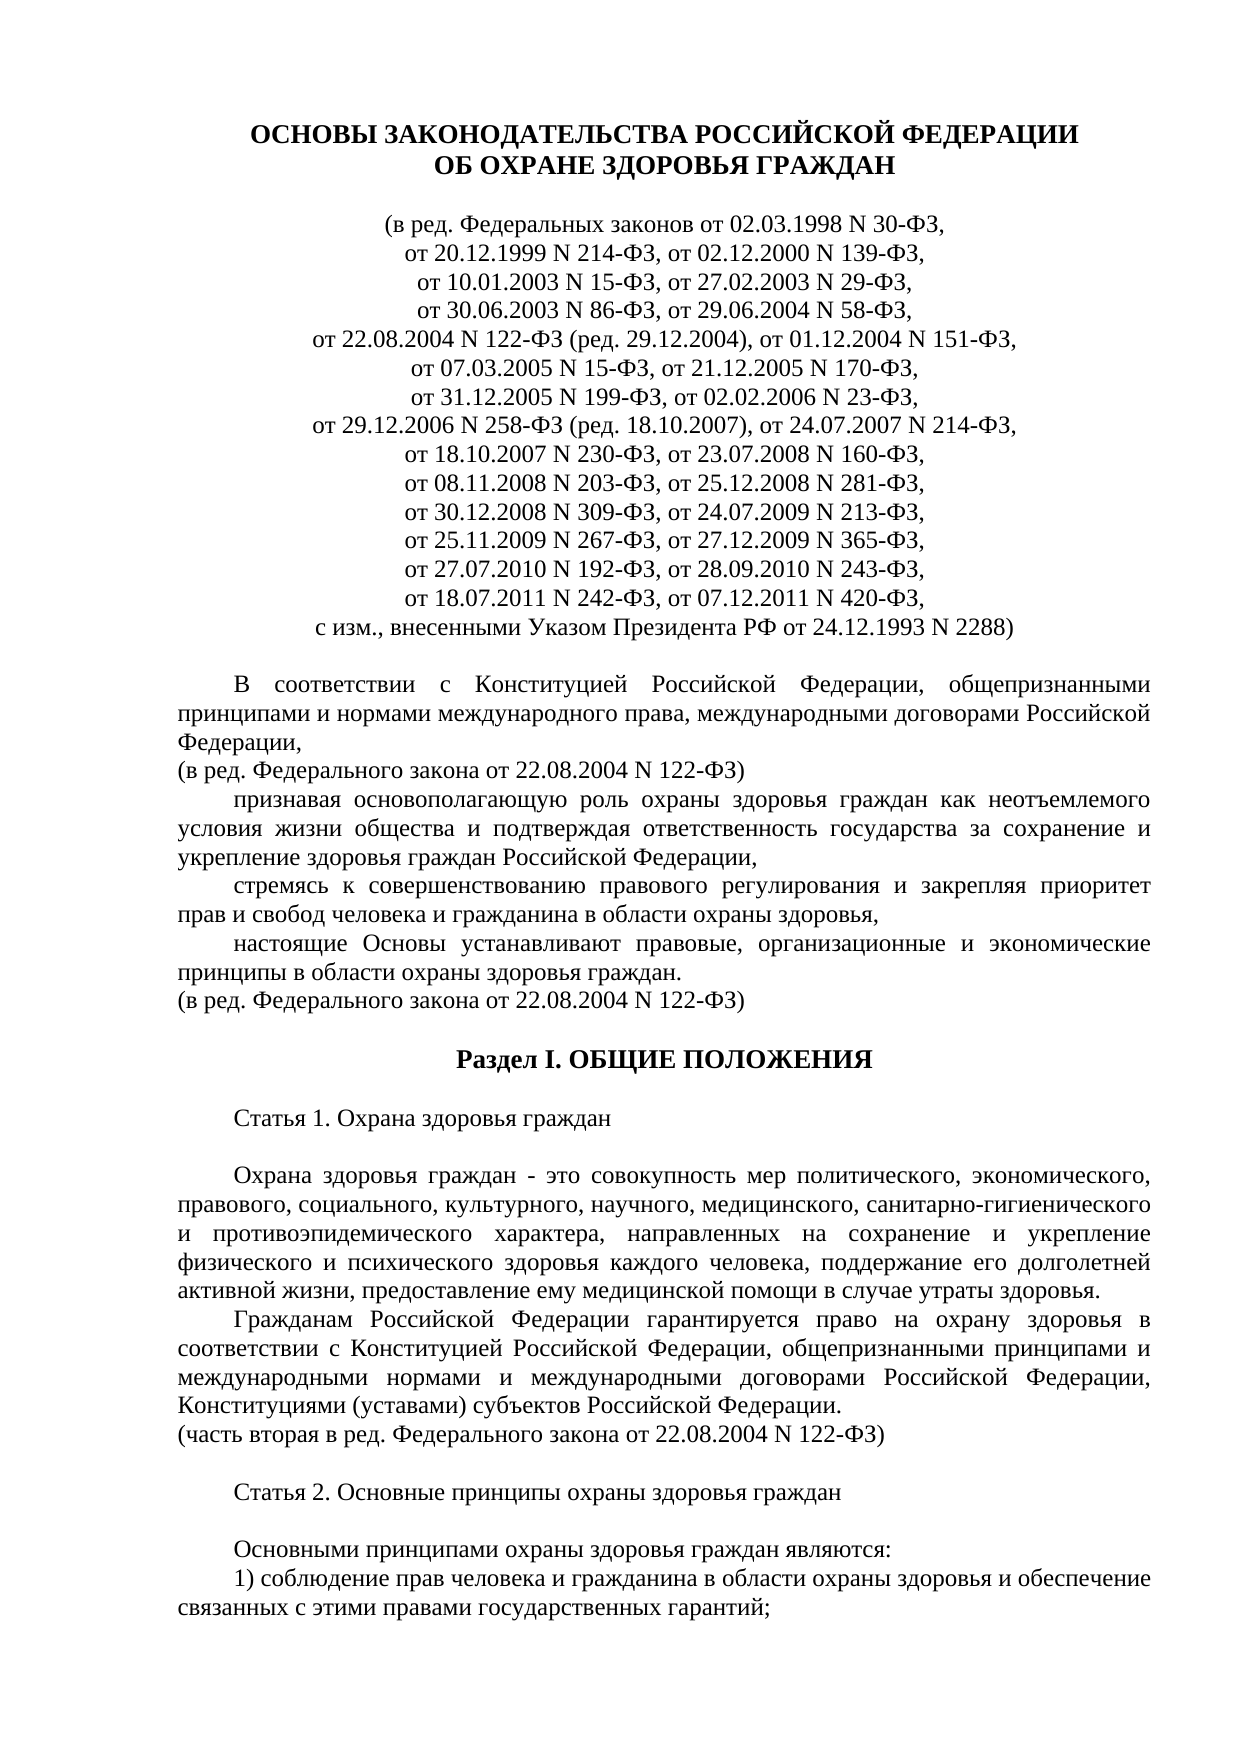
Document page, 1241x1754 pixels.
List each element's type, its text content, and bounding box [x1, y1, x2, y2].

text от 10.01.2003 N 15-ФЗ, от 27.02.2003 N 29-ФЗ, [177, 267, 1152, 295]
text от 27.07.2010 N 192-ФЗ, от 28.09.2010 N 243-ФЗ, [177, 554, 1152, 583]
text признавая основополагающую роль охраны здоровья граждан как неотъемлемого условия жизни общества и подтверждая ответственность государства за сохранение и укрепление здоровья граждан Российской Федерации, [177, 784, 1152, 870]
text Статья 2. Основные принципы охраны здоровья граждан [177, 1477, 1152, 1505]
text от 08.11.2008 N 203-ФЗ, от 25.12.2008 N 281-ФЗ, [177, 468, 1152, 497]
text 1) соблюдение прав человека и гражданина в области охраны здоровья и обеспечение связанных с этими правами государственных гарантий; [177, 1563, 1152, 1620]
text В соответствии с Конституцией Российской Федерации, общепризнанными принципами и нормами международного права, международными договорами Российской Федерации, [177, 669, 1152, 755]
text Статья 1. Охрана здоровья граждан [177, 1103, 1152, 1132]
text от 30.12.2008 N 309-ФЗ, от 24.07.2009 N 213-ФЗ, [177, 497, 1152, 525]
text с изм., внесенными Указом Президента РФ от 24.12.1993 N 2288) [177, 612, 1152, 640]
text (в ред. Федерального закона от 22.08.2004 N 122-ФЗ) [177, 755, 1152, 784]
text от 20.12.1999 N 214-ФЗ, от 02.12.2000 N 139-ФЗ, [177, 238, 1152, 267]
text Раздел I. ОБЩИЕ ПОЛОЖЕНИЯ [177, 1043, 1152, 1074]
text от 07.03.2005 N 15-ФЗ, от 21.12.2005 N 170-ФЗ, [177, 353, 1152, 382]
text стремясь к совершенствованию правового регулирования и закрепляя приоритет прав и свобод человека и гражданина в области охраны здоровья, [177, 870, 1152, 928]
text от 18.10.2007 N 230-ФЗ, от 23.07.2008 N 160-ФЗ, [177, 439, 1152, 468]
text (в ред. Федеральных законов от 02.03.1998 N 30-ФЗ, [177, 209, 1152, 238]
text от 31.12.2005 N 199-ФЗ, от 02.02.2006 N 23-ФЗ, [177, 382, 1152, 410]
text Гражданам Российской Федерации гарантируется право на охрану здоровья в соответствии с Конституцией Российской Федерации, общепризнанными принципами и международными нормами и международными договорами Российской Федерации, Конституциями (уставами) субъектов Российской Федерации. [177, 1304, 1152, 1419]
text от 22.08.2004 N 122-ФЗ (ред. 29.12.2004), от 01.12.2004 N 151-ФЗ, [177, 324, 1152, 353]
text Основными принципами охраны здоровья граждан являются: [177, 1534, 1152, 1563]
text (в ред. Федерального закона от 22.08.2004 N 122-ФЗ) [177, 985, 1152, 1014]
text ОСНОВЫ ЗАКОНОДАТЕЛЬСТВА РОССИЙСКОЙ ФЕДЕРАЦИИ [177, 118, 1152, 149]
text настоящие Основы устанавливают правовые, организационные и экономические принципы в области охраны здоровья граждан. [177, 928, 1152, 985]
text Охрана здоровья граждан - это совокупность мер политического, экономического, правового, социального, культурного, научного, медицинского, санитарно-гигиенического и противоэпидемического характера, направленных на сохранение и укрепление физического и психического здоровья каждого человека, поддержание его долголетней активной жизни, предоставление ему медицинской помощи в случае утраты здоровья. [177, 1160, 1152, 1304]
text от 25.11.2009 N 267-ФЗ, от 27.12.2009 N 365-ФЗ, [177, 525, 1152, 554]
text от 18.07.2011 N 242-ФЗ, от 07.12.2011 N 420-ФЗ, [177, 583, 1152, 612]
text (часть вторая в ред. Федерального закона от 22.08.2004 N 122-ФЗ) [177, 1419, 1152, 1448]
text ОБ ОХРАНЕ ЗДОРОВЬЯ ГРАЖДАН [177, 149, 1152, 180]
text от 30.06.2003 N 86-ФЗ, от 29.06.2004 N 58-ФЗ, [177, 295, 1152, 324]
text от 29.12.2006 N 258-ФЗ (ред. 18.10.2007), от 24.07.2007 N 214-ФЗ, [177, 410, 1152, 439]
